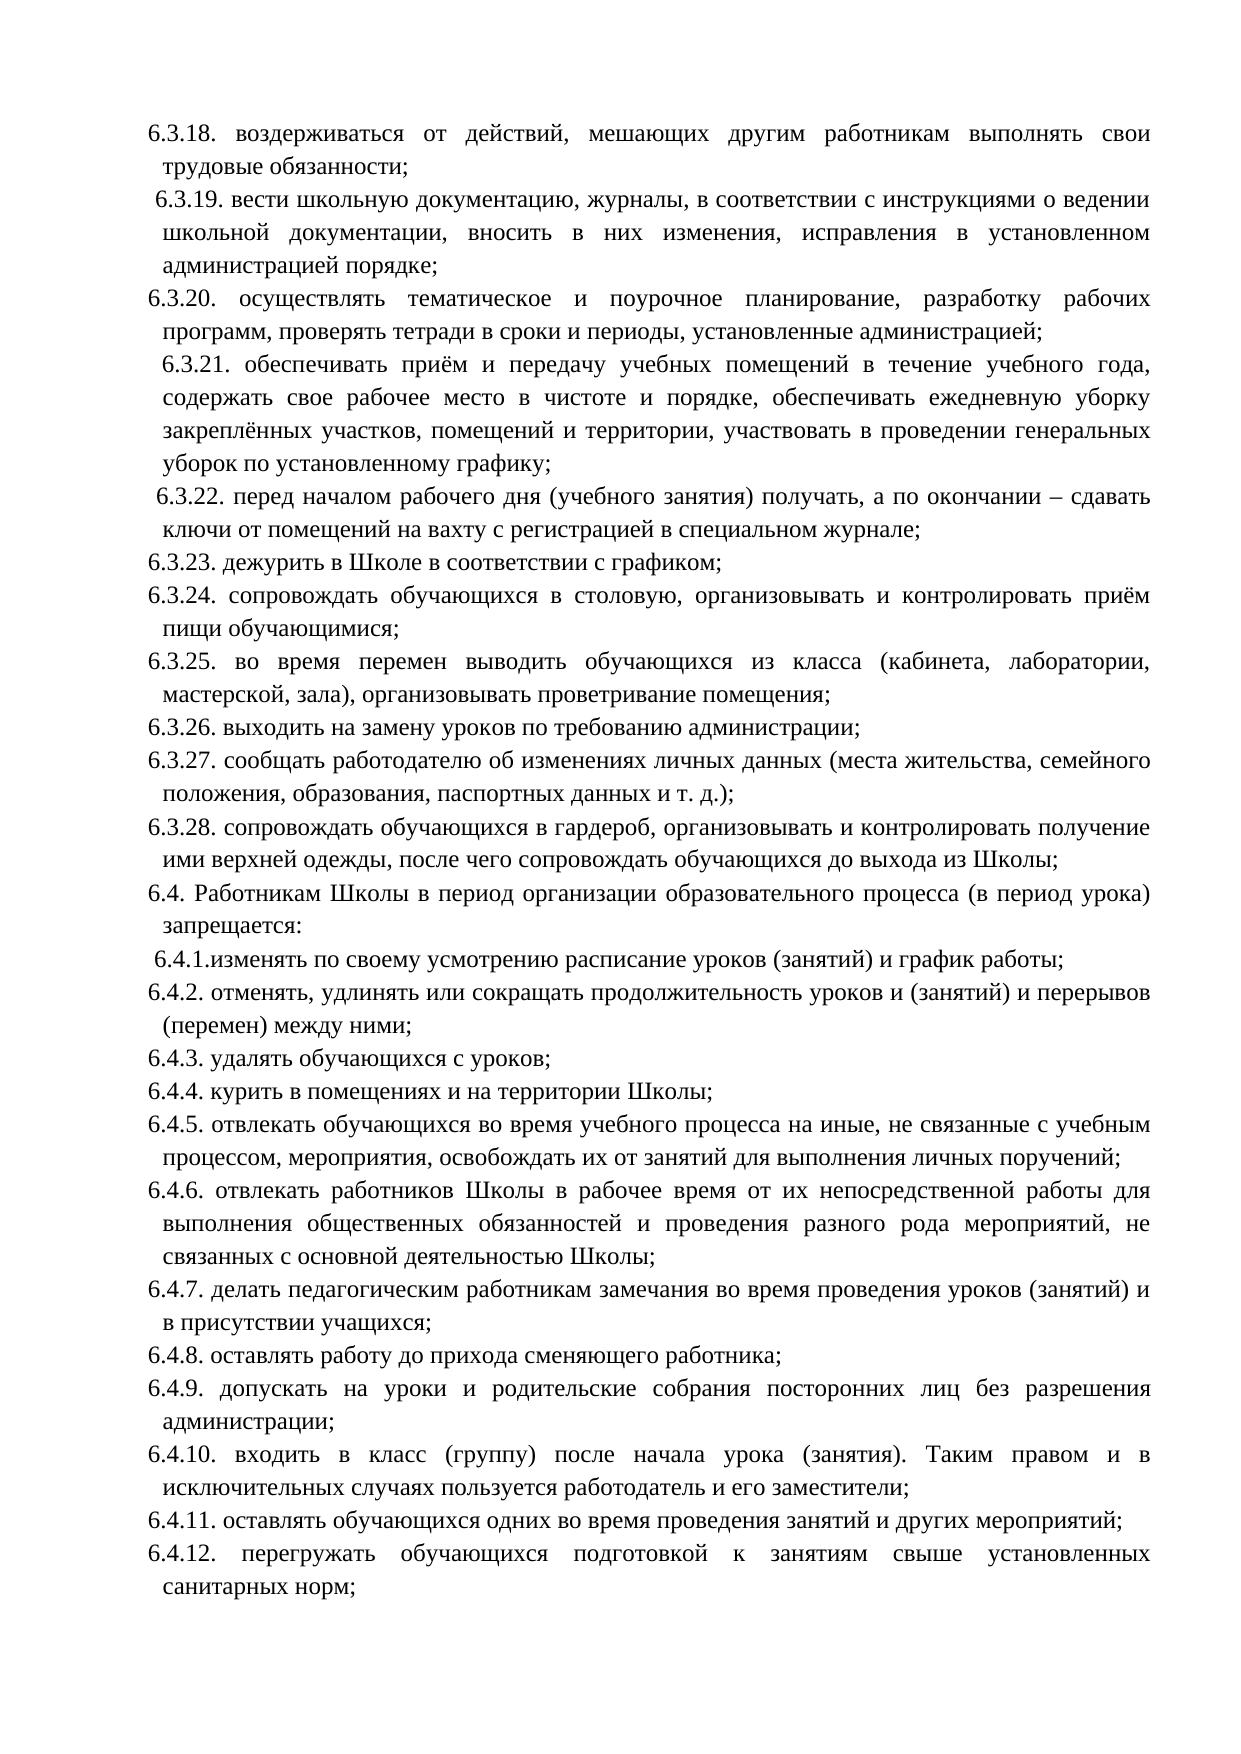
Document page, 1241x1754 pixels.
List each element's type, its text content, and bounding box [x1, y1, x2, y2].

text 6.4.6. отвлекать работников Школы в рабочее время от их непосредственной работы для выполнения общественных обязанностей и проведения разного рода мероприятий, не связанных с основной деятельностью Школы; [148, 1175, 1152, 1269]
text 6.3.25. во время перемен выводить обучающихся из класса (кабинета, лаборатории, мастерской, зала), организовывать проветривание помещения; [148, 646, 1152, 708]
text 6.3.18. воздерживаться от действий, мешающих другим работникам выполнять свои трудовые обязанности; [148, 118, 1152, 180]
text 6.3.23. дежурить в Школе в соответствии с графиком; [148, 547, 1152, 576]
text 6.3.22. перед началом рабочего дня (учебного занятия) получать, а по окончании – сдавать ключи от помещений на вахту с регистрацией в специальном журнале; [148, 481, 1152, 543]
text 6.4.10. входить в класс (группу) после начала урока (занятия). Таким правом и в исключительных случаях пользуется работодатель и его заместители; [148, 1439, 1152, 1501]
text 6.4.5. отвлекать обучающихся во время учебного процесса на иные, не связанные с учебным процессом, мероприятия, освобождать их от занятий для выполнения личных поручений; [148, 1109, 1152, 1171]
text 6.4. Работникам Школы в период организации образовательного процесса (в период урока) запрещается: [148, 878, 1152, 939]
text 6.3.19. вести школьную документацию, журналы, в соответствии с инструкциями о ведении школьной документации, вносить в них изменения, исправления в установленном администрацией порядке; [148, 184, 1152, 279]
text 6.4.8. оставлять работу до прихода сменяющего работника; [148, 1340, 1152, 1369]
text 6.3.20. осуществлять тематическое и поурочное планирование, разработку рабочих программ, проверять тетради в сроки и периоды, установленные администрацией; [148, 283, 1152, 345]
text 6.4.7. делать педагогическим работникам замечания во время проведения уроков (занятий) и в присутствии учащихся; [148, 1274, 1152, 1336]
text 6.4.2. отменять, удлинять или сокращать продолжительность уроков и (занятий) и перерывов (перемен) между ними; [148, 977, 1152, 1038]
text 6.3.28. сопровождать обучающихся в гардероб, организовывать и контролировать получение ими верхней одежды, после чего сопровождать обучающихся до выхода из Школы; [148, 812, 1152, 873]
text 6.3.27. сообщать работодателю об изменениях личных данных (места жительства, семейного положения, образования, паспортных данных и т. д.); [148, 746, 1152, 807]
text 6.4.11. оставлять обучающихся одних во время проведения занятий и других мероприятий; [148, 1505, 1152, 1534]
text 6.4.3. удалять обучающихся с уроков; [148, 1043, 1152, 1071]
text 6.4.9. допускать на уроки и родительские собрания посторонних лиц без разрешения администрации; [148, 1373, 1152, 1435]
text 6.3.26. выходить на замену уроков по требованию администрации; [148, 712, 1152, 741]
text 6.4.12. перегружать обучающихся подготовкой к занятиям свыше установленных санитарных норм; [148, 1538, 1152, 1600]
text 6.4.4. курить в помещениях и на территории Школы; [148, 1076, 1152, 1104]
text 6.4.1.изменять по своему усмотрению расписание уроков (занятий) и график работы; [148, 944, 1152, 972]
text 6.3.21. обеспечивать приём и передачу учебных помещений в течение учебного года, содержать свое рабочее место в чистоте и порядке, обеспечивать ежедневную уборку закреплённых участков, помещений и территории, участвовать в проведении генеральных уборок по установленному графику; [148, 349, 1152, 477]
text 6.3.24. сопровождать обучающихся в столовую, организовывать и контролировать приём пищи обучающимися; [148, 580, 1152, 642]
